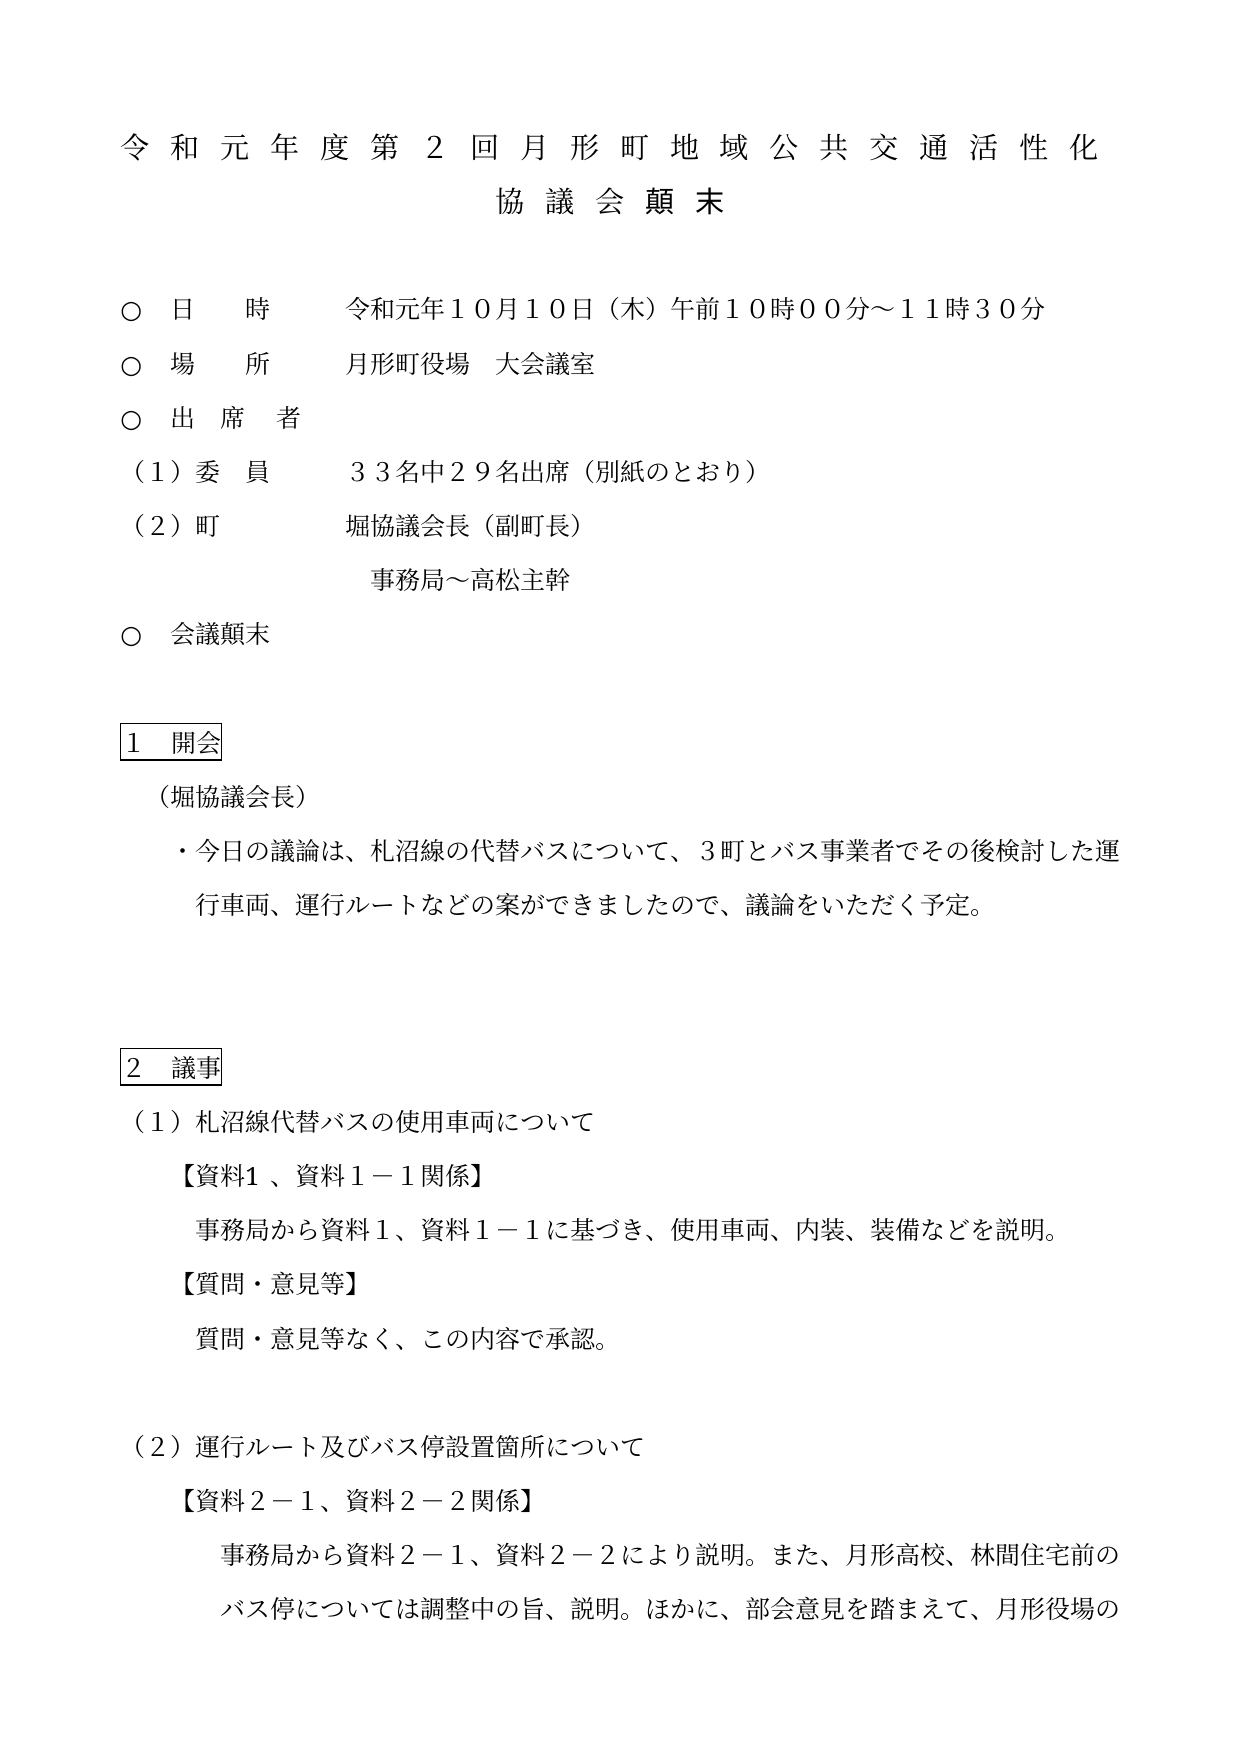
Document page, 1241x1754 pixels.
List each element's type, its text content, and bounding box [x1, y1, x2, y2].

text ２ 議事 [120, 1039, 1120, 1094]
text （１）委 員 ３３名中２９名出席（別紙のとおり） [120, 444, 1120, 498]
text 【資料1、資料１－１関係】 [120, 1148, 1120, 1202]
text １ 開会 [120, 714, 1120, 769]
text 令和元年度第２回月形町地域公共交通活性化協議会顛末 [120, 119, 1120, 227]
text ○ 日 時 令和元年１０月１０日（木）午前１０時００分～１１時３０分 [120, 281, 1120, 335]
text ・今日の議論は、札沼線の代替バスについて、３町とバス事業者でその後検討した運行車両、運行ルートなどの案ができましたので、議論をいただく予定。 [145, 823, 1120, 931]
text （２）運行ルート及びバス停設置箇所について [120, 1419, 1120, 1473]
text 事務局～高松主幹 [346, 552, 1120, 606]
text ○ 会議顛末 [120, 606, 1120, 660]
text ○ 出席者 [120, 389, 1120, 444]
text 質問・意見等なく、この内容で承認。 [120, 1310, 1120, 1364]
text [195, 1527, 1120, 1635]
text （１）札沼線代替バスの使用車両について [120, 1094, 1120, 1148]
text 事務局から資料１、資料１－１に基づき、使用車両、内装、装備などを説明。 [120, 1202, 1120, 1256]
text （２）町 堀協議会長（副町長） [120, 498, 1120, 552]
text （堀協議会長） [120, 769, 1120, 823]
text 【資料２－１、資料２－２関係】 [120, 1473, 1120, 1527]
text ○ 場 所 月形町役場 大会議室 [120, 335, 1120, 389]
text 【質問・意見等】 [120, 1256, 1120, 1310]
